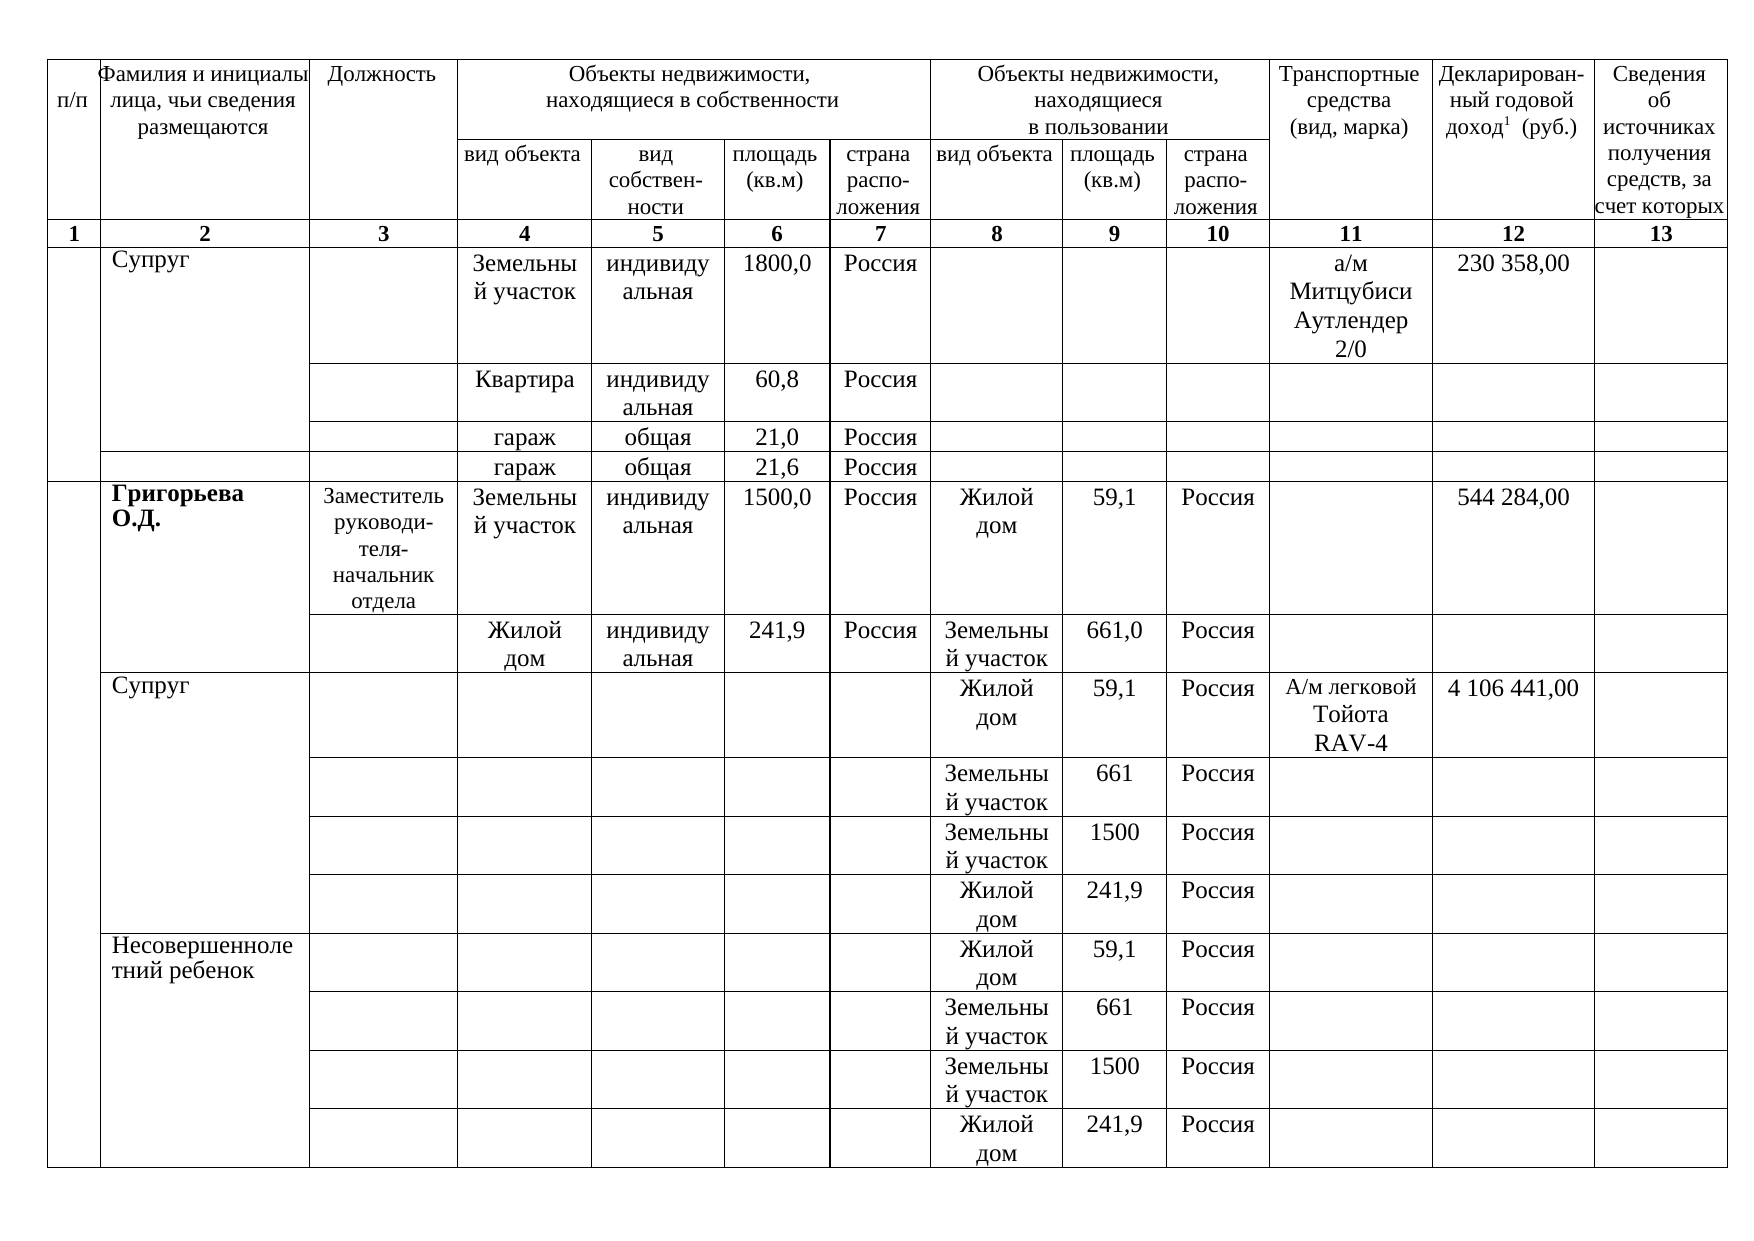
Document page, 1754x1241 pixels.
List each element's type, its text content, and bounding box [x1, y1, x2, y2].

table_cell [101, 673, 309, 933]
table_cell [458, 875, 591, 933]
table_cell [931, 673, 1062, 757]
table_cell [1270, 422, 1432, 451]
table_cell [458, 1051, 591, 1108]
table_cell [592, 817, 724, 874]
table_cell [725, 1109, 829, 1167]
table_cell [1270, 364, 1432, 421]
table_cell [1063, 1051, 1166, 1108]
table_header Должность [310, 60, 457, 219]
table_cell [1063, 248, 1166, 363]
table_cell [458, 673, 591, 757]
table_cell 2 [101, 220, 309, 247]
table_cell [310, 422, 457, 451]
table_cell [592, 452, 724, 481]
table_header Сведения об источниках получения средств, за счет которых совершена сделка2 (вид приобретен-ного имущества, источники) [1595, 60, 1727, 219]
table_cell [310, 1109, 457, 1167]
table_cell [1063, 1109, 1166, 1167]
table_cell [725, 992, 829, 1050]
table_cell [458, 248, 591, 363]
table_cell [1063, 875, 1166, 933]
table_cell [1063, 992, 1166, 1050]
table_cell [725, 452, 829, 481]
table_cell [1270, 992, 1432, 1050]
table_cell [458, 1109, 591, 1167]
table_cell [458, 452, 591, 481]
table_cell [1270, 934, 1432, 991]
table_cell вид собствен-ности [592, 140, 724, 219]
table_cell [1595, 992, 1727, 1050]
table_cell 13 [1595, 220, 1727, 247]
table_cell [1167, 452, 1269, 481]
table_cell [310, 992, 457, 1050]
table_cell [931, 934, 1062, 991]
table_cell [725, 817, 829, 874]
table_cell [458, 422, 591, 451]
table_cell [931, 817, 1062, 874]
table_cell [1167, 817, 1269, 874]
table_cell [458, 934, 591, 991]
table_header № п/п [48, 60, 100, 219]
table_cell вид объекта [931, 140, 1062, 219]
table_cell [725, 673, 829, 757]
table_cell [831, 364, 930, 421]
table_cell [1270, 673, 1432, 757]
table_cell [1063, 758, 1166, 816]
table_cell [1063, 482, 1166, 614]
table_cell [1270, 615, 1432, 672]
table_cell страна распо-ложения [831, 140, 930, 219]
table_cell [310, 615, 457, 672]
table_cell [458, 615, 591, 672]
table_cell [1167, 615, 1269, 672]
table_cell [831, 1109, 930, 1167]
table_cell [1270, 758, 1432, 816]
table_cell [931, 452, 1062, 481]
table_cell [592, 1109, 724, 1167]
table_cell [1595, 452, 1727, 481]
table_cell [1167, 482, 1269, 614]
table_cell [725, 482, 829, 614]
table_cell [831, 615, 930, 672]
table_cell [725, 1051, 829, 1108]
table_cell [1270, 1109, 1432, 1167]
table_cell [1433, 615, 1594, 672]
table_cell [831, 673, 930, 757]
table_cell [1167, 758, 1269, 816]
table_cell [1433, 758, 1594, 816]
table_cell 7 [831, 220, 930, 247]
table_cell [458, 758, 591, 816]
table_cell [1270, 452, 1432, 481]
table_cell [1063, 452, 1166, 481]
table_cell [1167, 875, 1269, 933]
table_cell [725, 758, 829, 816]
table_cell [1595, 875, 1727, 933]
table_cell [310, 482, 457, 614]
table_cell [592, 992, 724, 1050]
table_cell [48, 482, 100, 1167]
table_header Декларирован-ный годовой доход1 (руб.) [1433, 60, 1594, 219]
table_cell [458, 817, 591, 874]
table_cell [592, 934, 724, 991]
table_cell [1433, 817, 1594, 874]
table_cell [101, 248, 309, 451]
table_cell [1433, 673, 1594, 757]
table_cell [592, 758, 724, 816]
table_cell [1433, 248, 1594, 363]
table_header Объекты недвижимости, находящиеся в собственности [458, 60, 930, 139]
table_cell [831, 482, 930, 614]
table_cell 4 [458, 220, 591, 247]
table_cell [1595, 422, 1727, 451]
table_cell площадь (кв.м) [1063, 140, 1166, 219]
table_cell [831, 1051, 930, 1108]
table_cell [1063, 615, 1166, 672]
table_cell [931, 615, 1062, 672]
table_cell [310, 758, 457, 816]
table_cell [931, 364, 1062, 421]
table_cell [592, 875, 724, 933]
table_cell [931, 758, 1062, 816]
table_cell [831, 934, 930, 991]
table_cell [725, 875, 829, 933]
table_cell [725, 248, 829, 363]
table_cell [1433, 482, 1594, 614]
table_cell 5 [592, 220, 724, 247]
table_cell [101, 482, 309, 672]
table_header Фамилия и инициалы лица, чьи сведения размещаются [101, 60, 309, 219]
table_header Объекты недвижимости, находящиеся в пользовании [931, 60, 1269, 139]
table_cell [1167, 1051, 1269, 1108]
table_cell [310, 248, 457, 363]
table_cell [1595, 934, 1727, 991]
table_cell 1 [48, 220, 100, 247]
table_cell 9 [1063, 220, 1166, 247]
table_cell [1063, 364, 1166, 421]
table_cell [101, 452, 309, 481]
table_cell страна распо-ложения [1167, 140, 1269, 219]
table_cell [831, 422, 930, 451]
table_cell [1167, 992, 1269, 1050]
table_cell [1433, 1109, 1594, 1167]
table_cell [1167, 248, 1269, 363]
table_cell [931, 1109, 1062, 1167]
table_header Транспортные средства (вид, марка) [1270, 60, 1432, 219]
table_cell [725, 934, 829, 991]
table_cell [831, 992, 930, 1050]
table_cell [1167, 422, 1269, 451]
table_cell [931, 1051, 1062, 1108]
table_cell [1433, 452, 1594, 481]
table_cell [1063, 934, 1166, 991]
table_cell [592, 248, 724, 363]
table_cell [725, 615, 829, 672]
table_cell вид объекта [458, 140, 591, 219]
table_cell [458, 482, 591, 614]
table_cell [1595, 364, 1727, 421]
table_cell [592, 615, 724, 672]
table_cell 12 [1433, 220, 1594, 247]
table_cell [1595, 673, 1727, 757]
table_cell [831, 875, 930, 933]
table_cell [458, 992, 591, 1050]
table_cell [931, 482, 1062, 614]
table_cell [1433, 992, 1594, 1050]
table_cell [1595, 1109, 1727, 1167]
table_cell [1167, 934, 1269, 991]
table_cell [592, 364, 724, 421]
table_cell 11 [1270, 220, 1432, 247]
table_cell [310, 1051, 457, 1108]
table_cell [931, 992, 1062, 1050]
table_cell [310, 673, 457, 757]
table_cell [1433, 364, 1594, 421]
table_cell площадь (кв.м) [725, 140, 829, 219]
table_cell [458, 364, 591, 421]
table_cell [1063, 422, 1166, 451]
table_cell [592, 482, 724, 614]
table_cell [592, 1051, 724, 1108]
table_cell 10 [1167, 220, 1269, 247]
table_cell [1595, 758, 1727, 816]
table_cell 8 [931, 220, 1062, 247]
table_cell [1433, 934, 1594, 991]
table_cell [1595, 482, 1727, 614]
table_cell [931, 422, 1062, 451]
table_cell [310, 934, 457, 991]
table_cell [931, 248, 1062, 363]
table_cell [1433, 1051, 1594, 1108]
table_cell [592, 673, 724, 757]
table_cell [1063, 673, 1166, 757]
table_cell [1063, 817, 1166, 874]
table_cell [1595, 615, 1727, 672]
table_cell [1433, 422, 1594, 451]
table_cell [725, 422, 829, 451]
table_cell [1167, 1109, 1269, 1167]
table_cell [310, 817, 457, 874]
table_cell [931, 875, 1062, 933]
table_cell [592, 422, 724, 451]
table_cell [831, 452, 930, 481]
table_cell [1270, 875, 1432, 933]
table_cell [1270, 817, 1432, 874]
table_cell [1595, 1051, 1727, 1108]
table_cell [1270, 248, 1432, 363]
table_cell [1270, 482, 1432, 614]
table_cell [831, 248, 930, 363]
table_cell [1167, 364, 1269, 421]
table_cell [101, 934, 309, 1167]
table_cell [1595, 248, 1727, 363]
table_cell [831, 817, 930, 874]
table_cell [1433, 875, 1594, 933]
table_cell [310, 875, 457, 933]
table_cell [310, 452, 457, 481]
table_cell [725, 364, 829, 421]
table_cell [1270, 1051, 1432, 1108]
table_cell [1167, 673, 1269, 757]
table_cell 6 [725, 220, 829, 247]
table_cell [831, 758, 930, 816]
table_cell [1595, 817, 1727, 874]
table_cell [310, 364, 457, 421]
table_cell 3 [310, 220, 457, 247]
